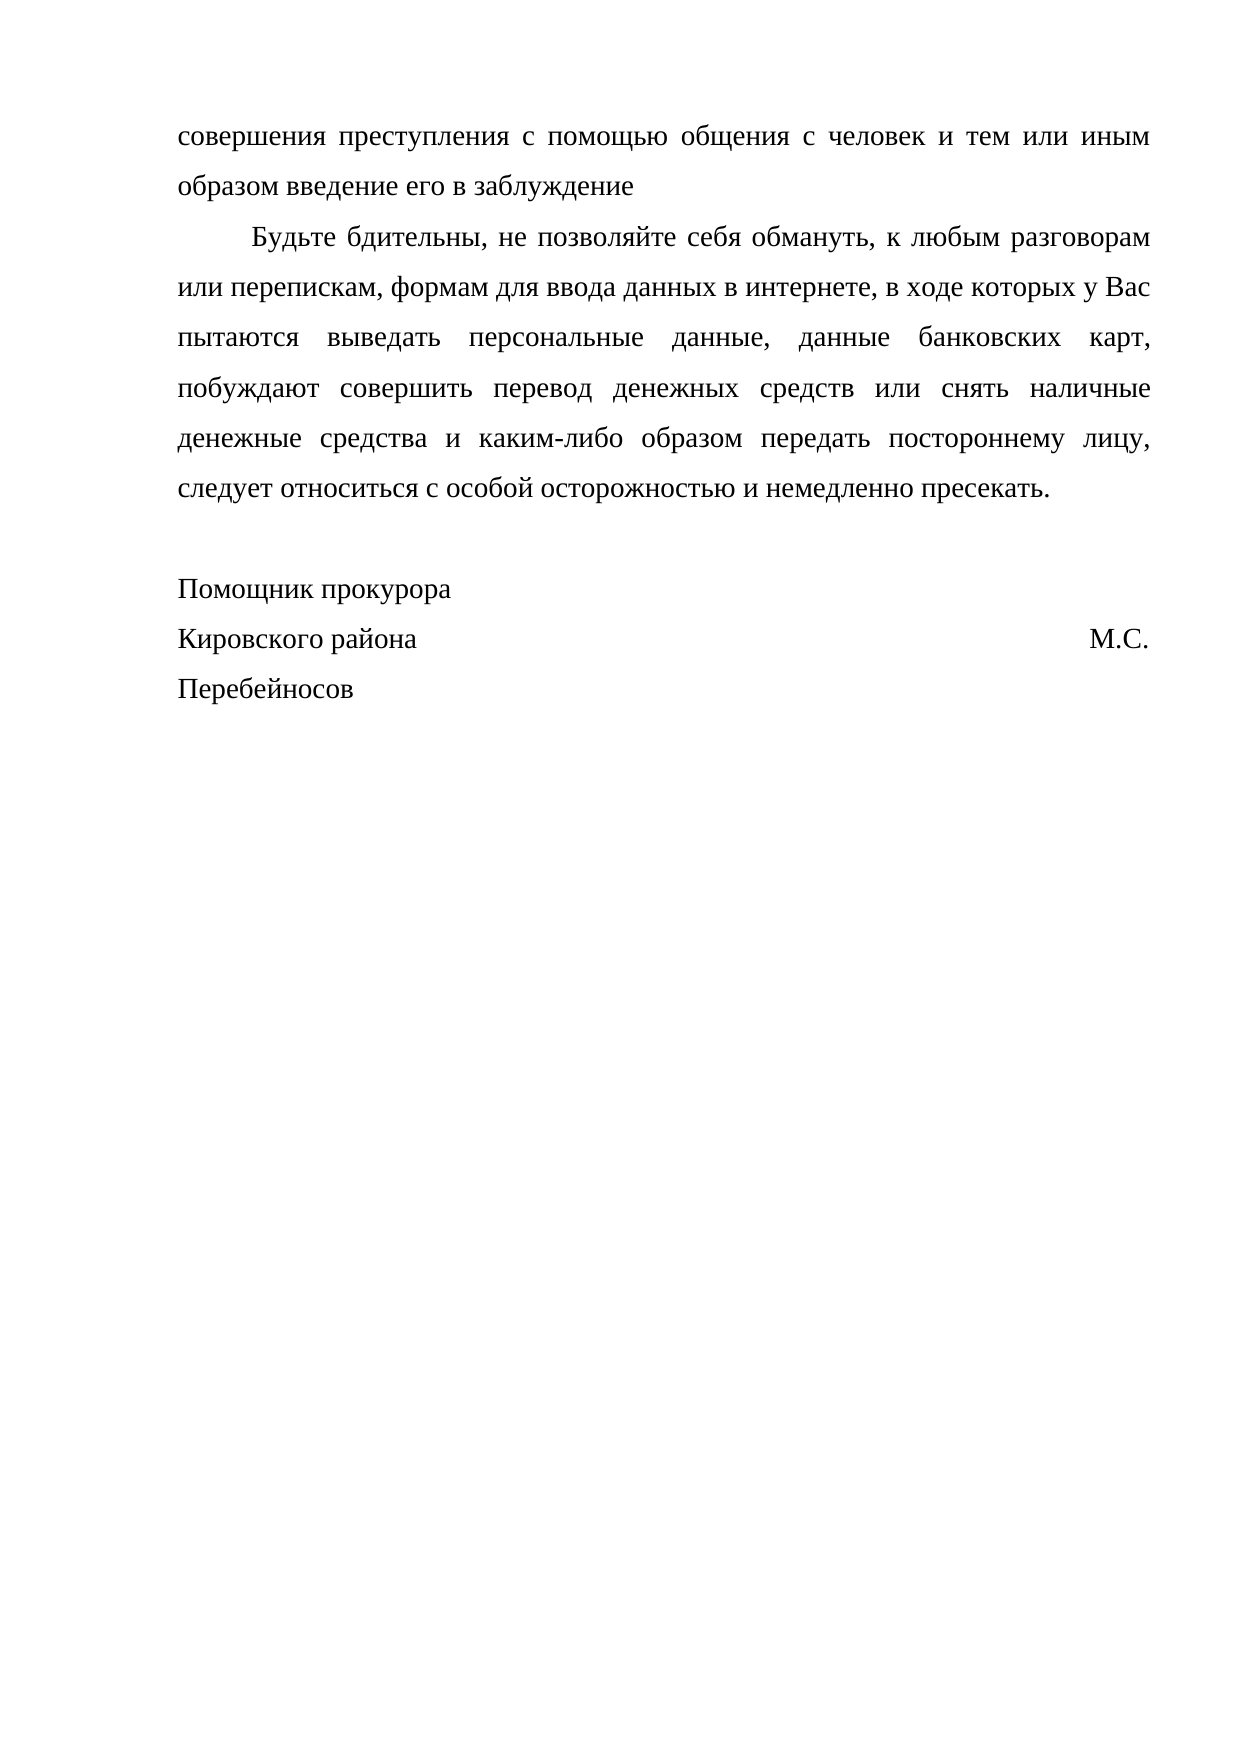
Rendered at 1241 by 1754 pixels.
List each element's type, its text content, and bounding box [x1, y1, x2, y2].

text Будьте бдительны, не позволяйте себя обмануть, к любым разговорам или перепискам, формам для ввода данных в интернете, в ходе которых у Вас пытаются выведать персональные данные, данные банковских карт, побуждают совершить перевод денежных средств или снять наличные денежные средства и каким-либо образом передать постороннему лицу, следует относиться с особой осторожностью и немедленно пресекать. [177, 219, 1152, 504]
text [177, 118, 1152, 202]
text Помощник прокурора [177, 571, 1152, 604]
text Кировского района М.С. Перебейносов [177, 621, 1152, 705]
